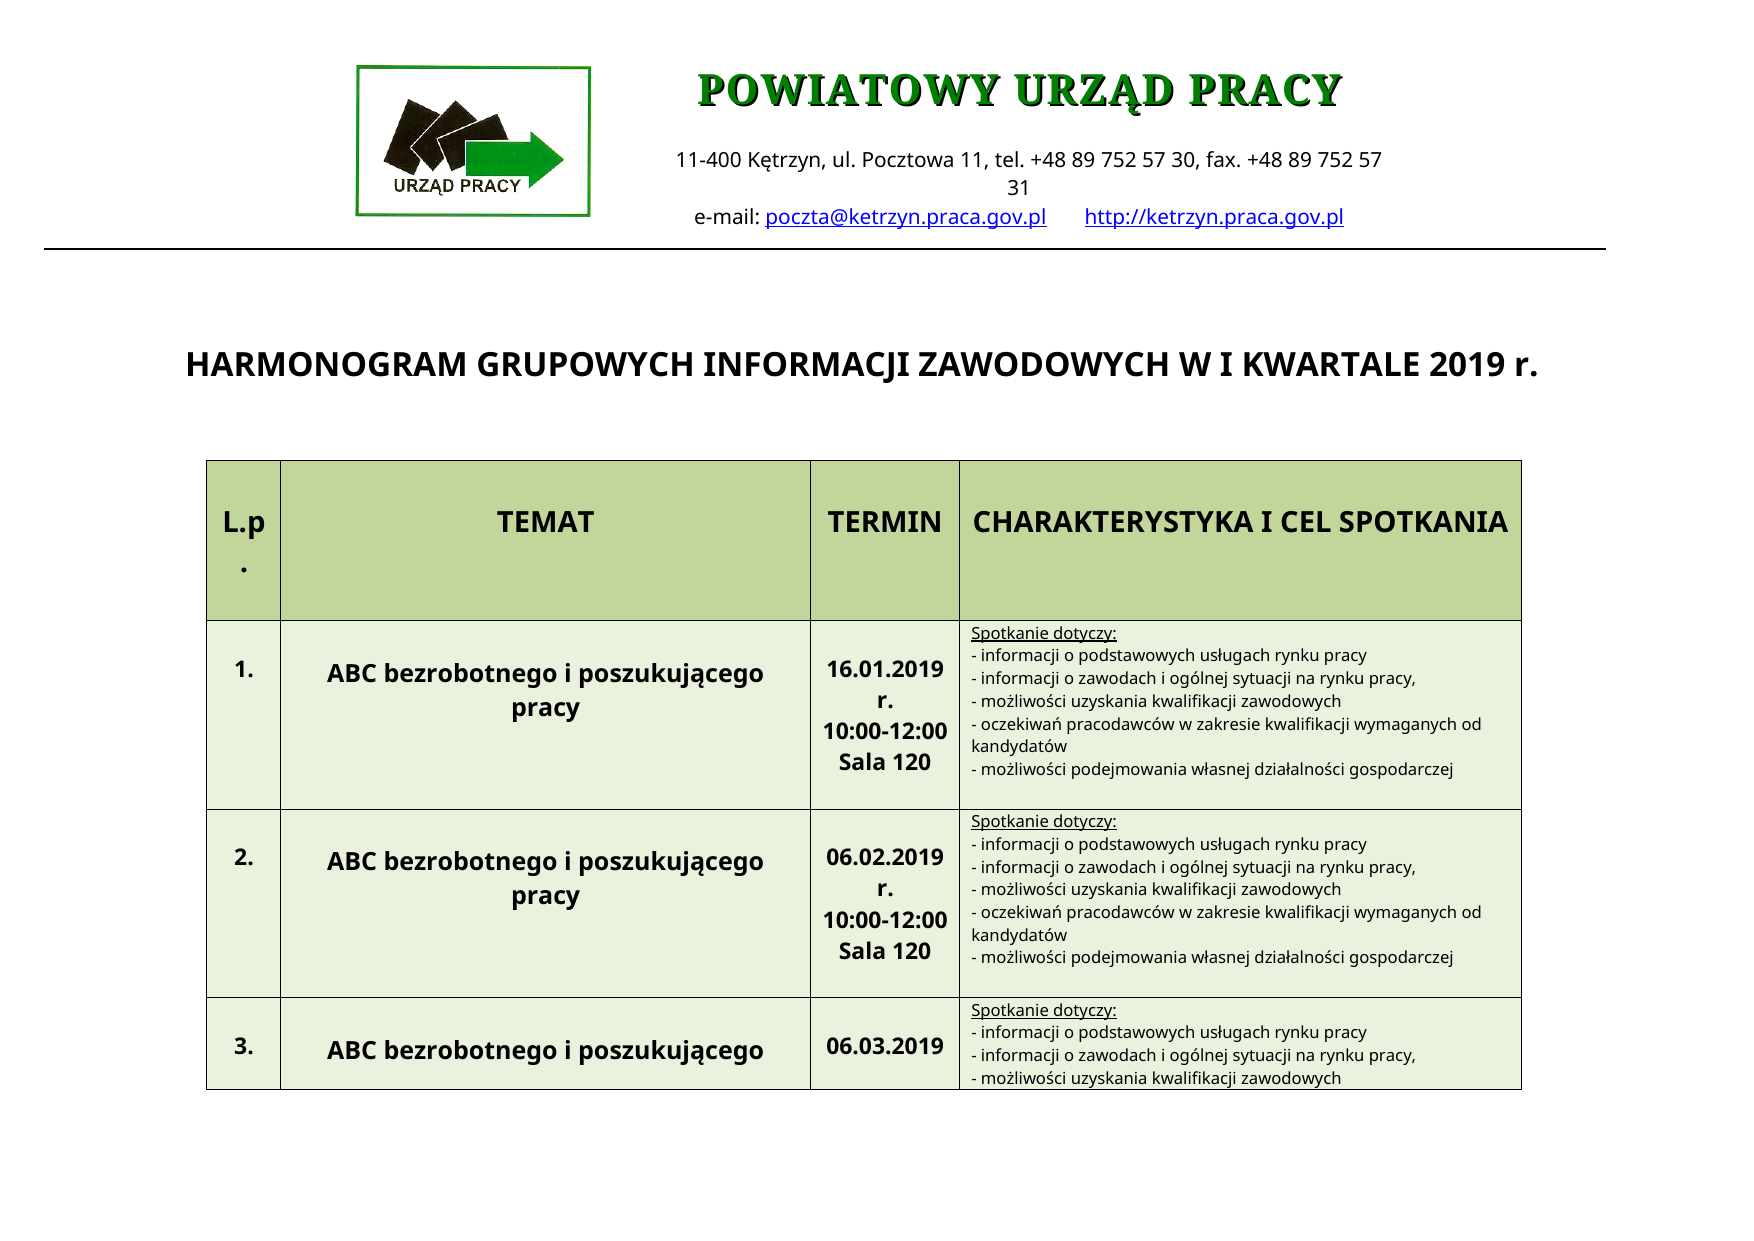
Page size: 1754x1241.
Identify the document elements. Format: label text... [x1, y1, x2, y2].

table_cell 16.01.2019 r. 10:00-12:00 Sala 120 [811, 621, 959, 809]
table_header CHARAKTERYSTYKA I CEL SPOTKANIA [960, 461, 1521, 620]
table_cell ABC bezrobotnego i poszukującego pracy [281, 621, 810, 809]
table_cell ABC bezrobotnego i poszukującego pracy [281, 998, 810, 1089]
picture [347, 60, 597, 224]
table_cell 2. [207, 810, 280, 997]
text HARMONOGRAM GRUPOWYCH INFORMACJI ZAWODOWYCH W I KWARTALE 2019 r. [44, 341, 1606, 386]
table_header TEMAT [281, 461, 810, 620]
table_cell 3. [207, 998, 280, 1089]
table_cell ABC bezrobotnego i poszukującego pracy [281, 810, 810, 997]
table_header L.p. [207, 461, 280, 620]
table_cell 06.03.2019 r. 10:00-12:00 Sala 120 [811, 998, 959, 1089]
table_cell 06.02.2019 r. 10:00-12:00 Sala 120 [811, 810, 959, 997]
table_cell 1. [207, 621, 280, 809]
table_header TERMIN [811, 461, 959, 620]
